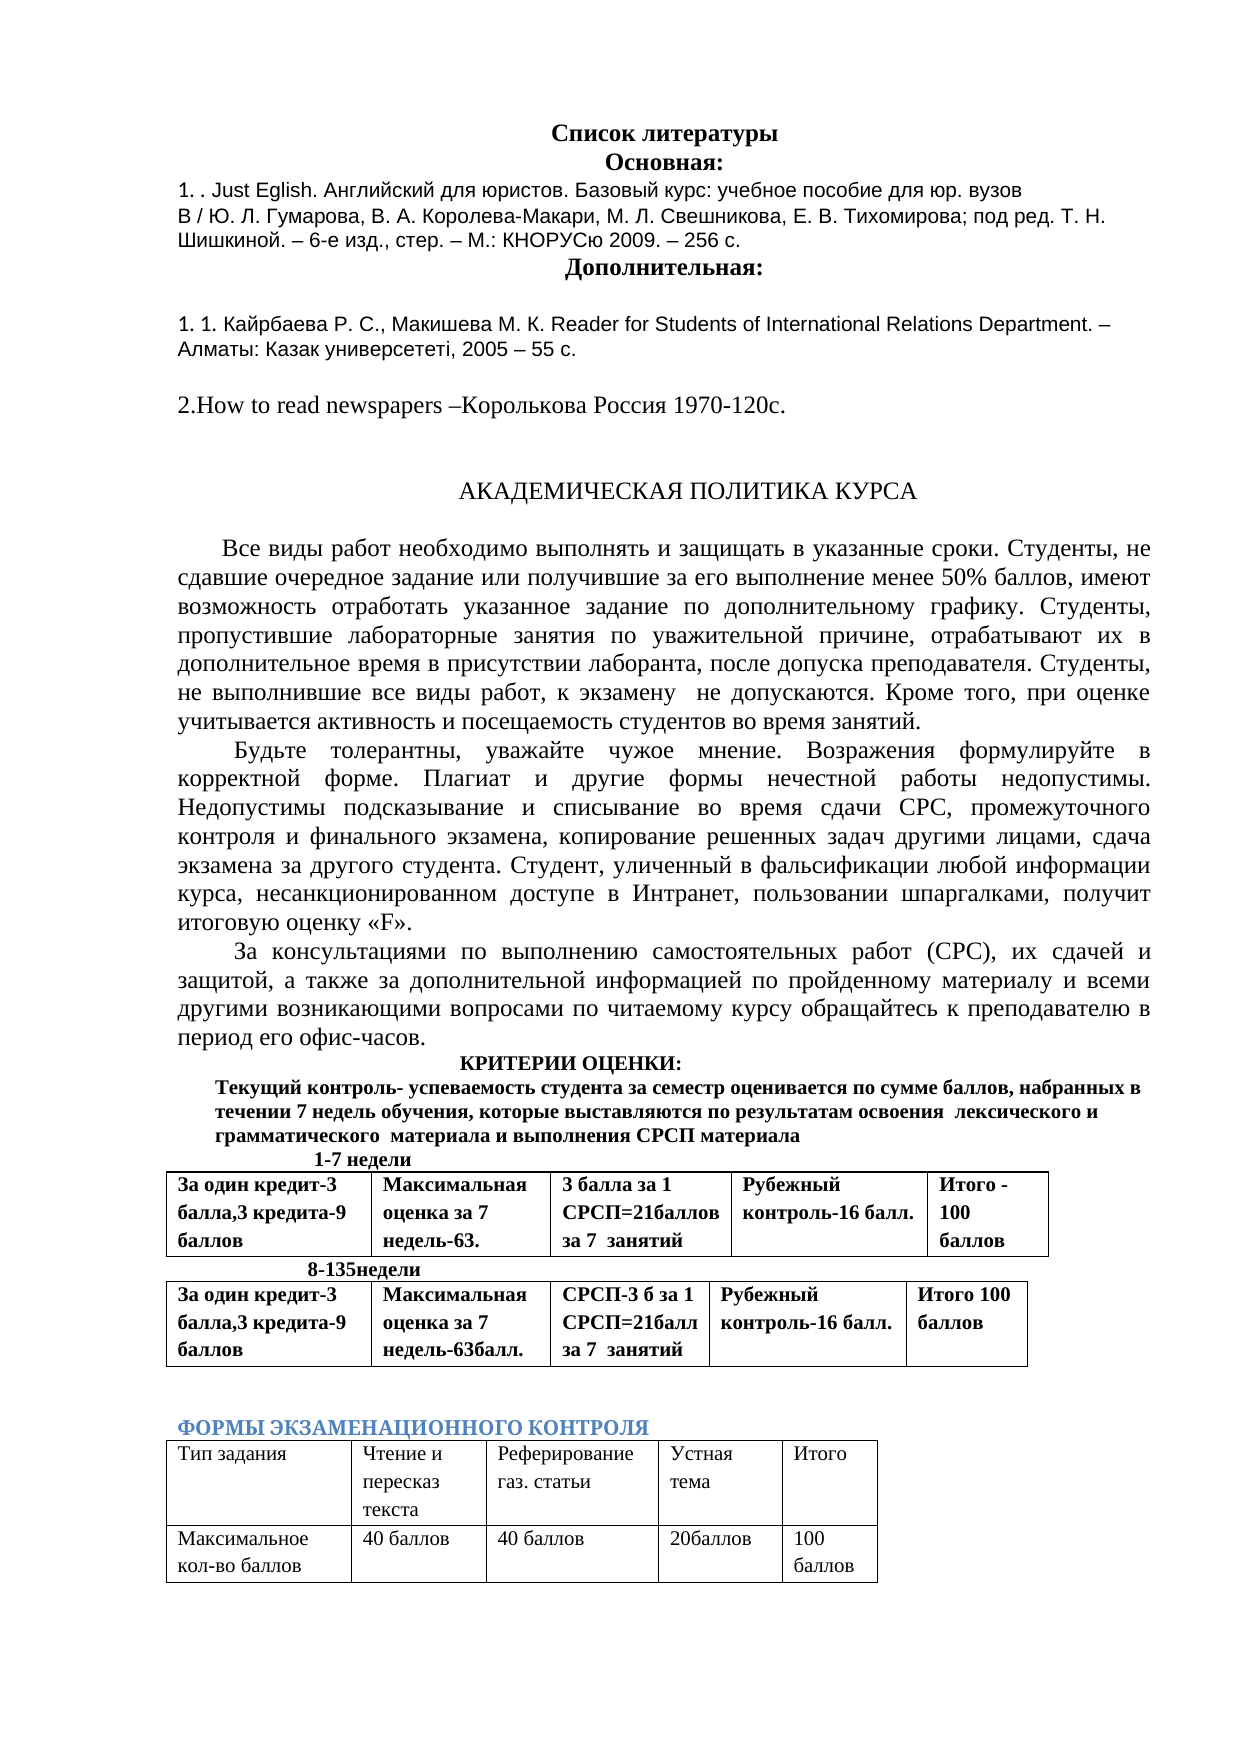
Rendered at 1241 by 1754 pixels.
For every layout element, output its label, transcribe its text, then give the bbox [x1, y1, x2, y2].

text 8-135недели [177, 1257, 1152, 1281]
table_header Итого [783, 1441, 877, 1525]
table_cell 40 баллов [352, 1526, 486, 1582]
table_header Максимальная оценка за 7 недель-63балл. [372, 1282, 550, 1366]
table_cell 20баллов [659, 1526, 782, 1582]
table_header Чтение и пересказ текста [352, 1441, 486, 1525]
table_header За один кредит-3 балла,3 кредита-9 баллов [167, 1173, 371, 1256]
text Дополнительная: [177, 252, 1152, 280]
table_header Устная тема [659, 1441, 782, 1525]
table_header СРСП-3 б за 1 СРСП=21балл за 7 занятий [551, 1282, 709, 1366]
text Все виды работ необходимо выполнять и защищать в указанные сроки. Студенты, не сдавшие очередное задание или получившие за его выполнение менее 50% баллов, имеют возможность отработать указанное задание по дополнительному графику. Студенты, пропустившие лабораторные занятия по уважительной причине, отрабатывают их в дополнительное время в присутствии лаборанта, после допуска преподавателя. Студенты, не выполнившие все виды работ, к экзамену не допускаются. Кроме того, при оценке учитывается активность и посещаемость студентов во время занятий. [177, 533, 1152, 735]
text АКАДЕМИЧЕСКАЯ Политика курса [177, 476, 1152, 505]
table_header Рубежный контроль-16 балл. [732, 1173, 927, 1256]
text КРИТЕРИИ ОЦЕНКИ: [215, 1051, 1152, 1075]
text Текущий контроль- успеваемость студента за семестр оценивается по сумме баллов, набранных в течении 7 недель обучения, которые выставляются по результатам освоения лексического и грамматического материала и выполнения СРСП материала [215, 1075, 1152, 1147]
text 1-7 недели [215, 1147, 1152, 1171]
table_header Итого -100 баллов [928, 1173, 1048, 1256]
table_header 3 балла за 1 СРСП=21баллов за 7 занятий [551, 1173, 731, 1256]
table_header Тип задания [167, 1441, 351, 1525]
table_cell 40 баллов [487, 1526, 658, 1582]
table_cell Максимальное кол-во баллов [167, 1526, 351, 1582]
text Основная: [177, 147, 1152, 176]
text В / Ю. Л. Гумарова, В. А. Королева-Макари, М. Л. Свешникова, Е. В. Тихомирова; под ред. Т. Н. Шишкиной. – 6-е изд., стер. – М.: КНОРУСю 2009. – 256 с. [177, 204, 1152, 252]
text 1. 1. Кайрбаева Р. С., Макишева М. К. Reader for Students of International Relations Department. – Алматы: Казак универсететi, 2005 – 55 с. [177, 309, 1152, 361]
text будьте толерантны, уважайте чужое мнение. Возражения формулируйте в корректной форме. Плагиат и другие формы нечестной работы недопустимы. Недопустимы подсказывание и списывание во время сдачи СРС, промежуточного контроля и финального экзамена, копирование решенных задач другими лицами, сдача экзамена за другого студента. Студент, уличенный в фальсификации любой информации курса, несанкционированном доступе в Интранет, пользовании шпаргалками, получит итоговую оценку «F». [177, 735, 1152, 936]
table_header Максимальная оценка за 7 недель-63. [372, 1173, 550, 1256]
table_cell 100 баллов [783, 1526, 877, 1582]
text За консультациями по выполнению самостоятельных работ (СРС), их сдачей и защитой, а также за дополнительной информацией по пройденному материалу и всеми другими возникающими вопросами по читаемому курсу обращайтесь к преподавателю в период его офис-часов. [177, 936, 1152, 1051]
text 1. . Just Eglish. Английский для юристов. Базовый курс: учебное пособие для юр. вузов [177, 176, 1152, 204]
subtitle ФОРМЫ ЭКЗАМЕНАЦИОННОГО КОНТРОЛЯ [177, 1416, 1152, 1440]
text Список литературы [177, 118, 1152, 147]
table_header Итого 100 баллов [907, 1282, 1027, 1366]
table_header За один кредит-3 балла,3 кредита-9 баллов [167, 1282, 371, 1366]
table_header Рубежный контроль-16 балл. [710, 1282, 906, 1366]
table_header Реферирование газ. статьи [487, 1441, 658, 1525]
text 2.How to read newspapers –Королькова Россия 1970-120с. [177, 390, 1152, 418]
